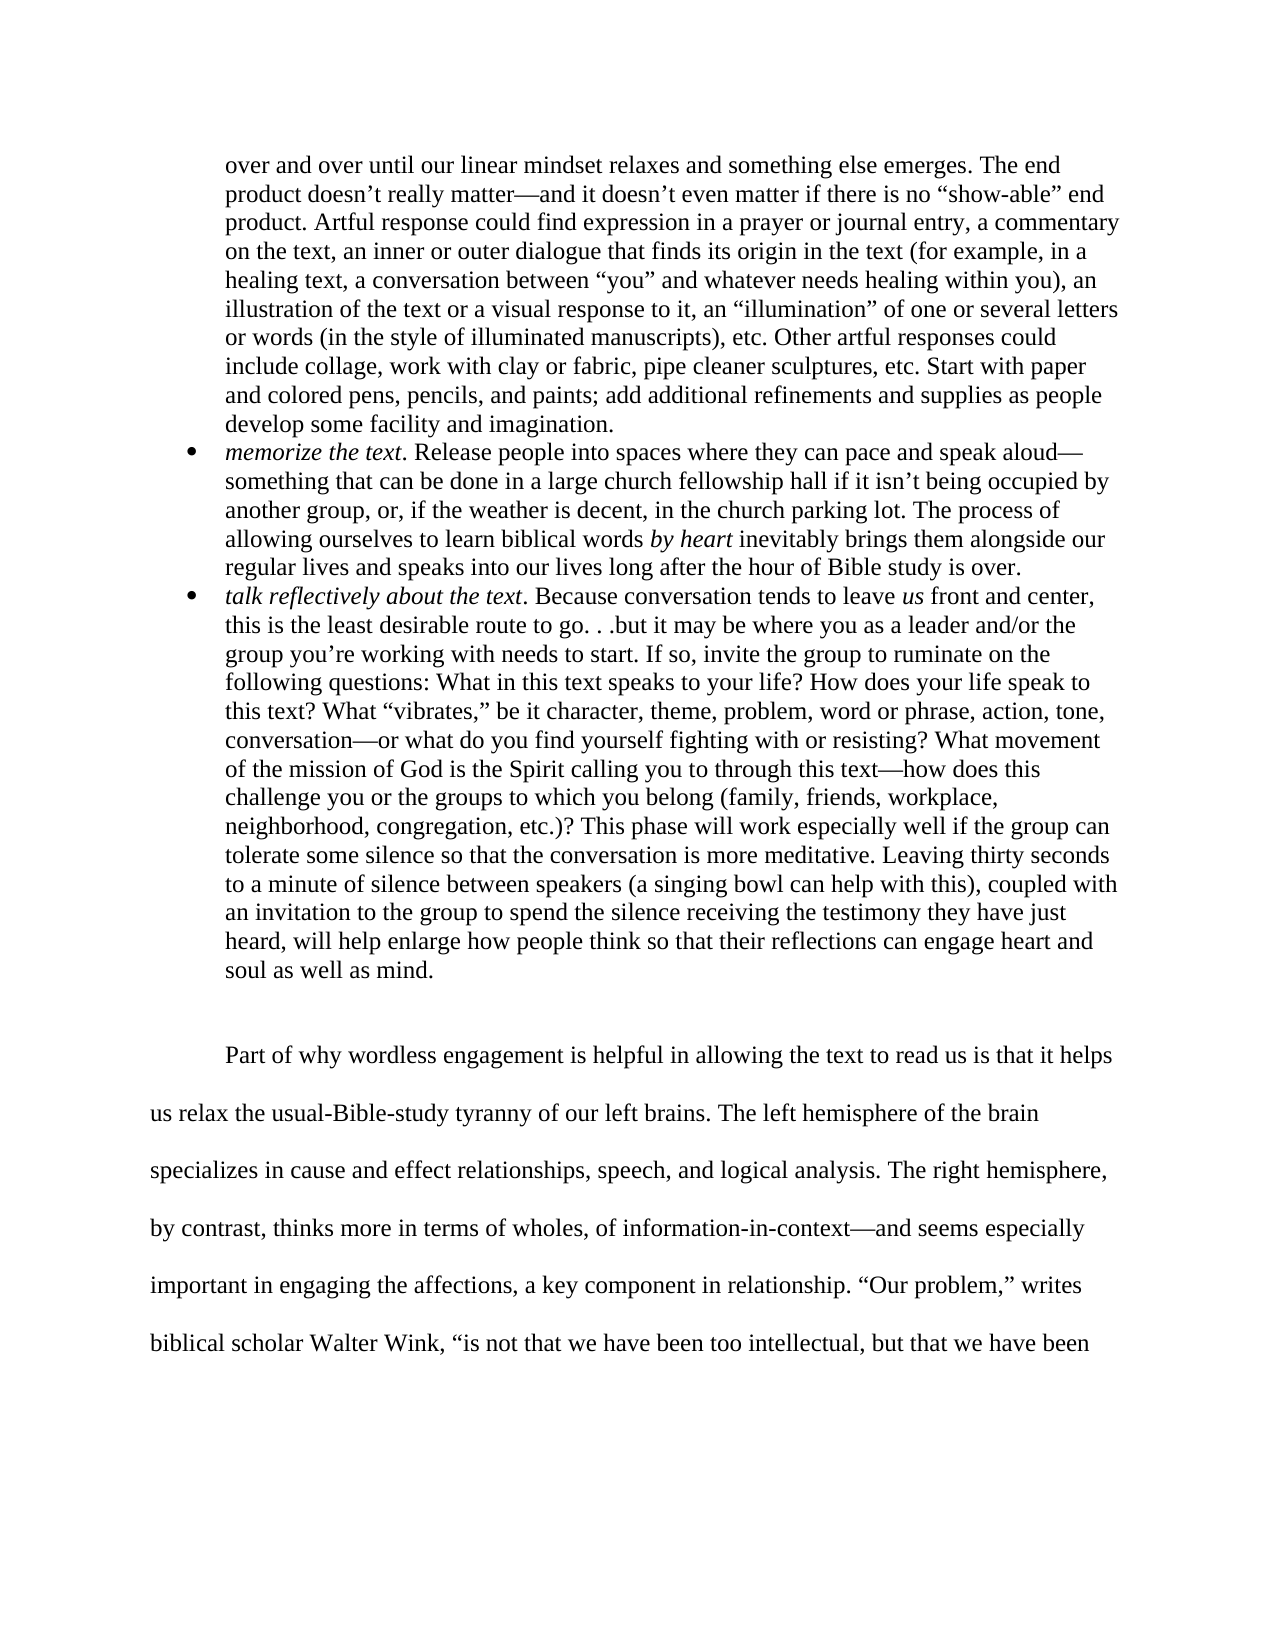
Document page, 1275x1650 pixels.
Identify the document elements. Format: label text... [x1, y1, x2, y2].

list memorize the text. Release people into spaces where they can pace and speak aloud—something that can be done in a large church fellowship hall if it isn’t being occupied by another group, or, if the weather is decent, in the church parking lot. The process of allowing ourselves to learn biblical words by heart inevitably brings them alongside our regular lives and speaks into our lives long after the hour of Bible study is over. [187, 437, 1125, 581]
list talk reflectively about the text. Because conversation tends to leave us front and center, this is the least desirable route to go. . .but it may be where you as a leader and/or the group you’re working with needs to start. If so, invite the group to ruminate on the following questions: What in this text speaks to your life? How does your life speak to this text? What “vibrates,” be it character, theme, problem, word or phrase, action, tone, conversation—or what do you find yourself fighting with or resisting? What movement of the mission of God is the Spirit calling you to through this text—how does this challenge you or the groups to which you belong (family, friends, workplace, neighborhood, congregation, etc.)? This phase will work especially well if the group can tolerate some silence so that the conversation is more meditative. Leaving thirty seconds to a minute of silence between speakers (a singing bowl can help with this), coupled with an invitation to the group to spend the silence receiving the testimony they have just heard, will help enlarge how people think so that their reflections can engage heart and soul as well as mind. [187, 581, 1125, 984]
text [150, 1041, 1125, 1357]
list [187, 150, 1125, 437]
